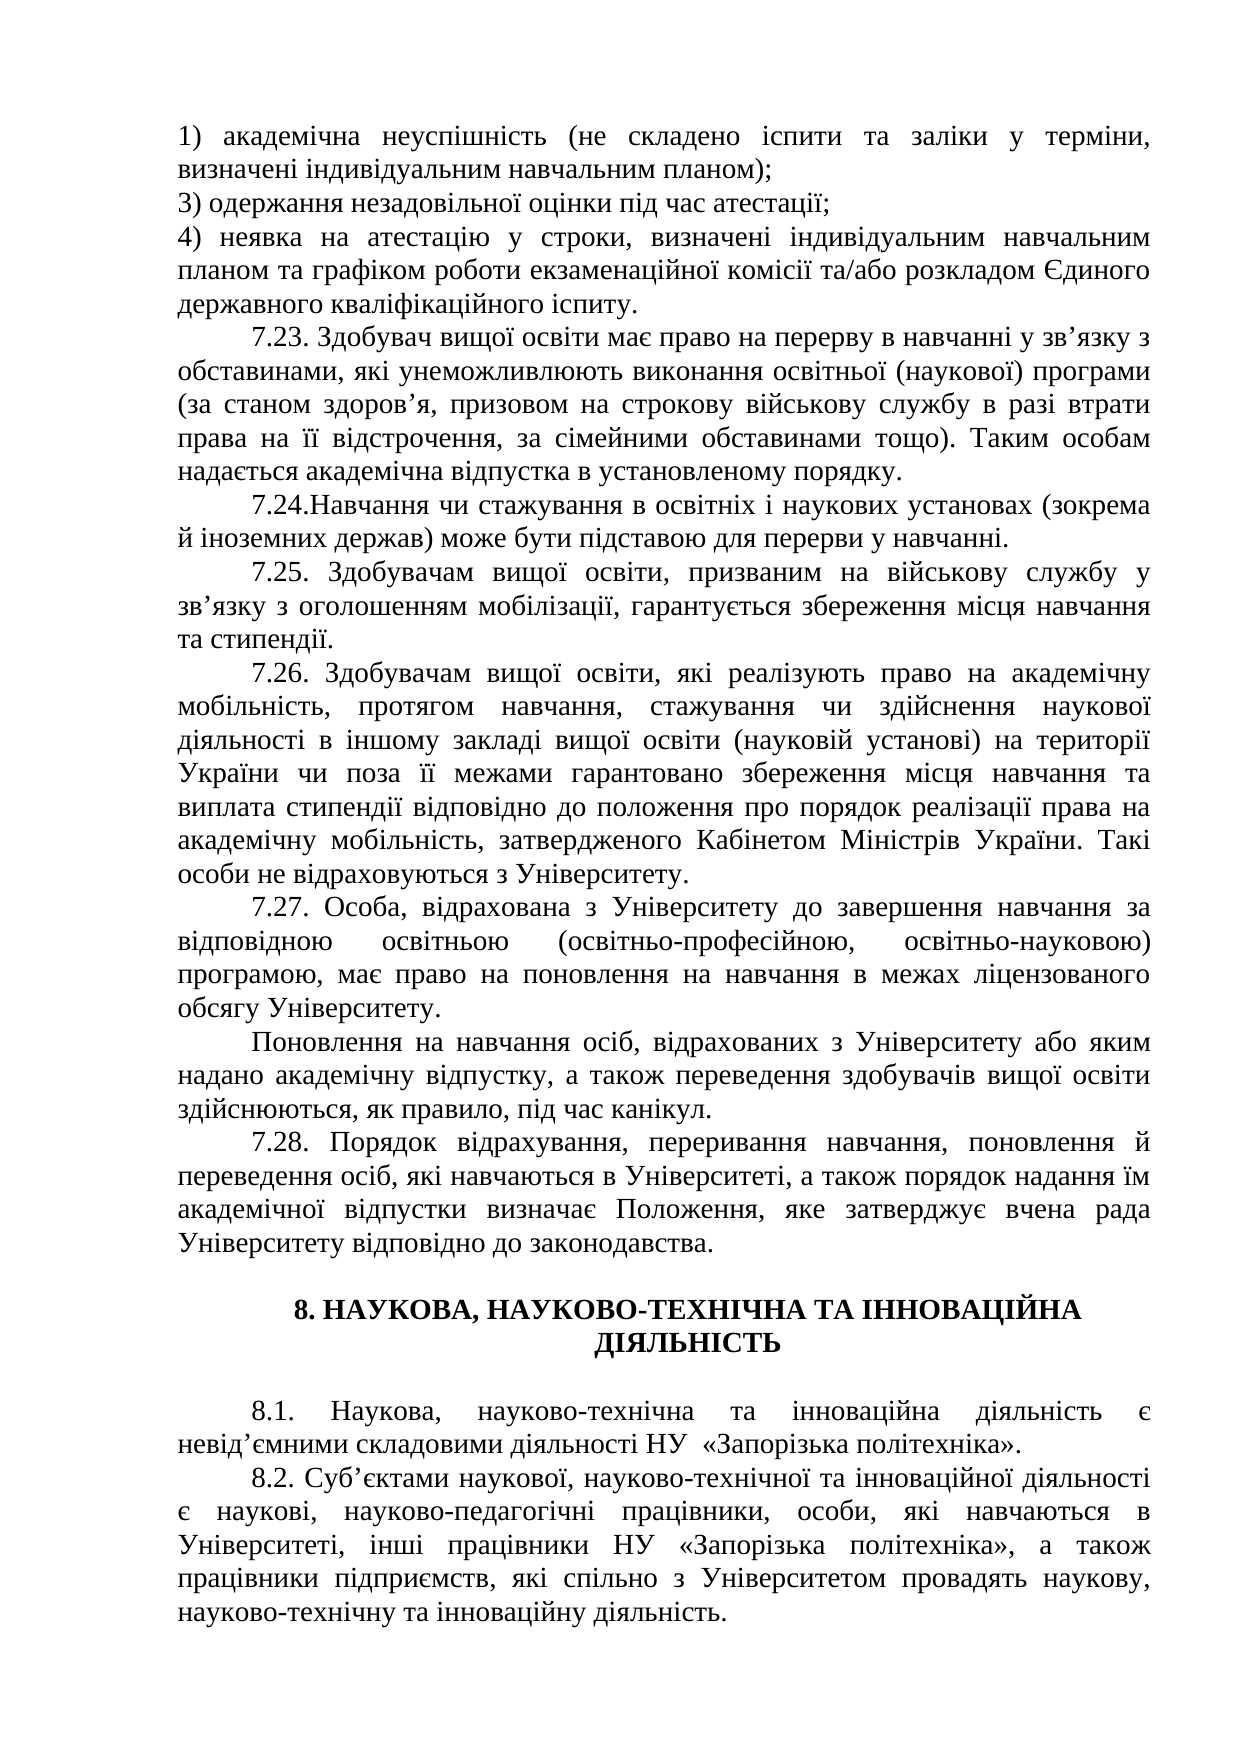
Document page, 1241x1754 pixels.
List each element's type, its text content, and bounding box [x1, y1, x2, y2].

text 4) неявка на атестацію у строки, визначені індивідуальним навчальним планом та графіком роботи екзаменаційної комісії та/або розкладом Єдиного державного кваліфікаційного іспиту. [177, 219, 1152, 319]
text 7.28. Порядок відрахування, переривання навчання, поновлення й переведення осіб, які навчаються в Університеті, а також порядок надання їм академічної відпустки визначає Положення, яке затверджує вчена рада Університету відповідно до законодавства. [177, 1124, 1152, 1258]
text 8. НАУКОВА, НАУКОВО-ТЕХНІЧНА ТА ІННОВАЦІЙНА [177, 1292, 1152, 1326]
text 8.1. Наукова, науково-технічна та інноваційна діяльність є невід’ємними складовими діяльності НУ «Запорізька політехніка». [177, 1393, 1152, 1460]
text 7.23. Здобувач вищої освіти має право на перерву в навчанні у зв’язку з обставинами, які унеможливлюють виконання освітньої (наукової) програми (за станом здоров’я, призовом на строкову військову службу в разі втрати права на її відстрочення, за сімейними обставинами тощо). Таким особам надається академічна відпустка в установленому порядку. [177, 319, 1152, 487]
text 1) академічна неуспішність (не складено іспити та заліки у терміни, визначені індивідуальним навчальним планом); [177, 118, 1152, 185]
text 7.27. Особа, відрахована з Університету до завершення навчання за відповідною освітньою (освітньо-професійною, освітньо-науковою) програмою, має право на поновлення на навчання в межах ліцензованого обсягу Університету. [177, 889, 1152, 1024]
text 7.25. Здобувачам вищої освіти, призваним на військову службу у зв’язку з оголошенням мобілізації, гарантується збереження місця навчання та стипендії. [177, 554, 1152, 655]
text ДІЯЛЬНІСТЬ [177, 1326, 1152, 1359]
text 7.24.Навчання чи стажування в освітніх і наукових установах (зокрема й іноземних держав) може бути підставою для перерви у навчанні. [177, 487, 1152, 554]
text Поновлення на навчання осіб, відрахованих з Університету або яким надано академічну відпустку, а також переведення здобувачів вищої освіти здійснюються, як правило, під час канікул. [177, 1024, 1152, 1124]
text 3) одержання незадовільної оцінки під час атестації; [177, 185, 1152, 219]
text 7.26. Здобувачам вищої освіти, які реалізують право на академічну мобільність, протягом навчання, стажування чи здійснення наукової діяльності в іншому закладі вищої освіти (науковій установі) на території України чи поза її межами гарантовано збереження місця навчання та виплата стипендії відповідно до положення про порядок реалізації права на академічну мобільність, затвердженого Кабінетом Міністрів України. Такі особи не відраховуються з Університету. [177, 655, 1152, 889]
text 8.2. Суб’єктами наукової, науково-технічної та інноваційної діяльності є наукові, науково-педагогічні працівники, особи, які навчаються в Університеті, інші працівники НУ «Запорізька політехніка», а також працівники підприємств, які спільно з Університетом провадять наукову, науково-технічну та інноваційну діяльність. [177, 1460, 1152, 1627]
